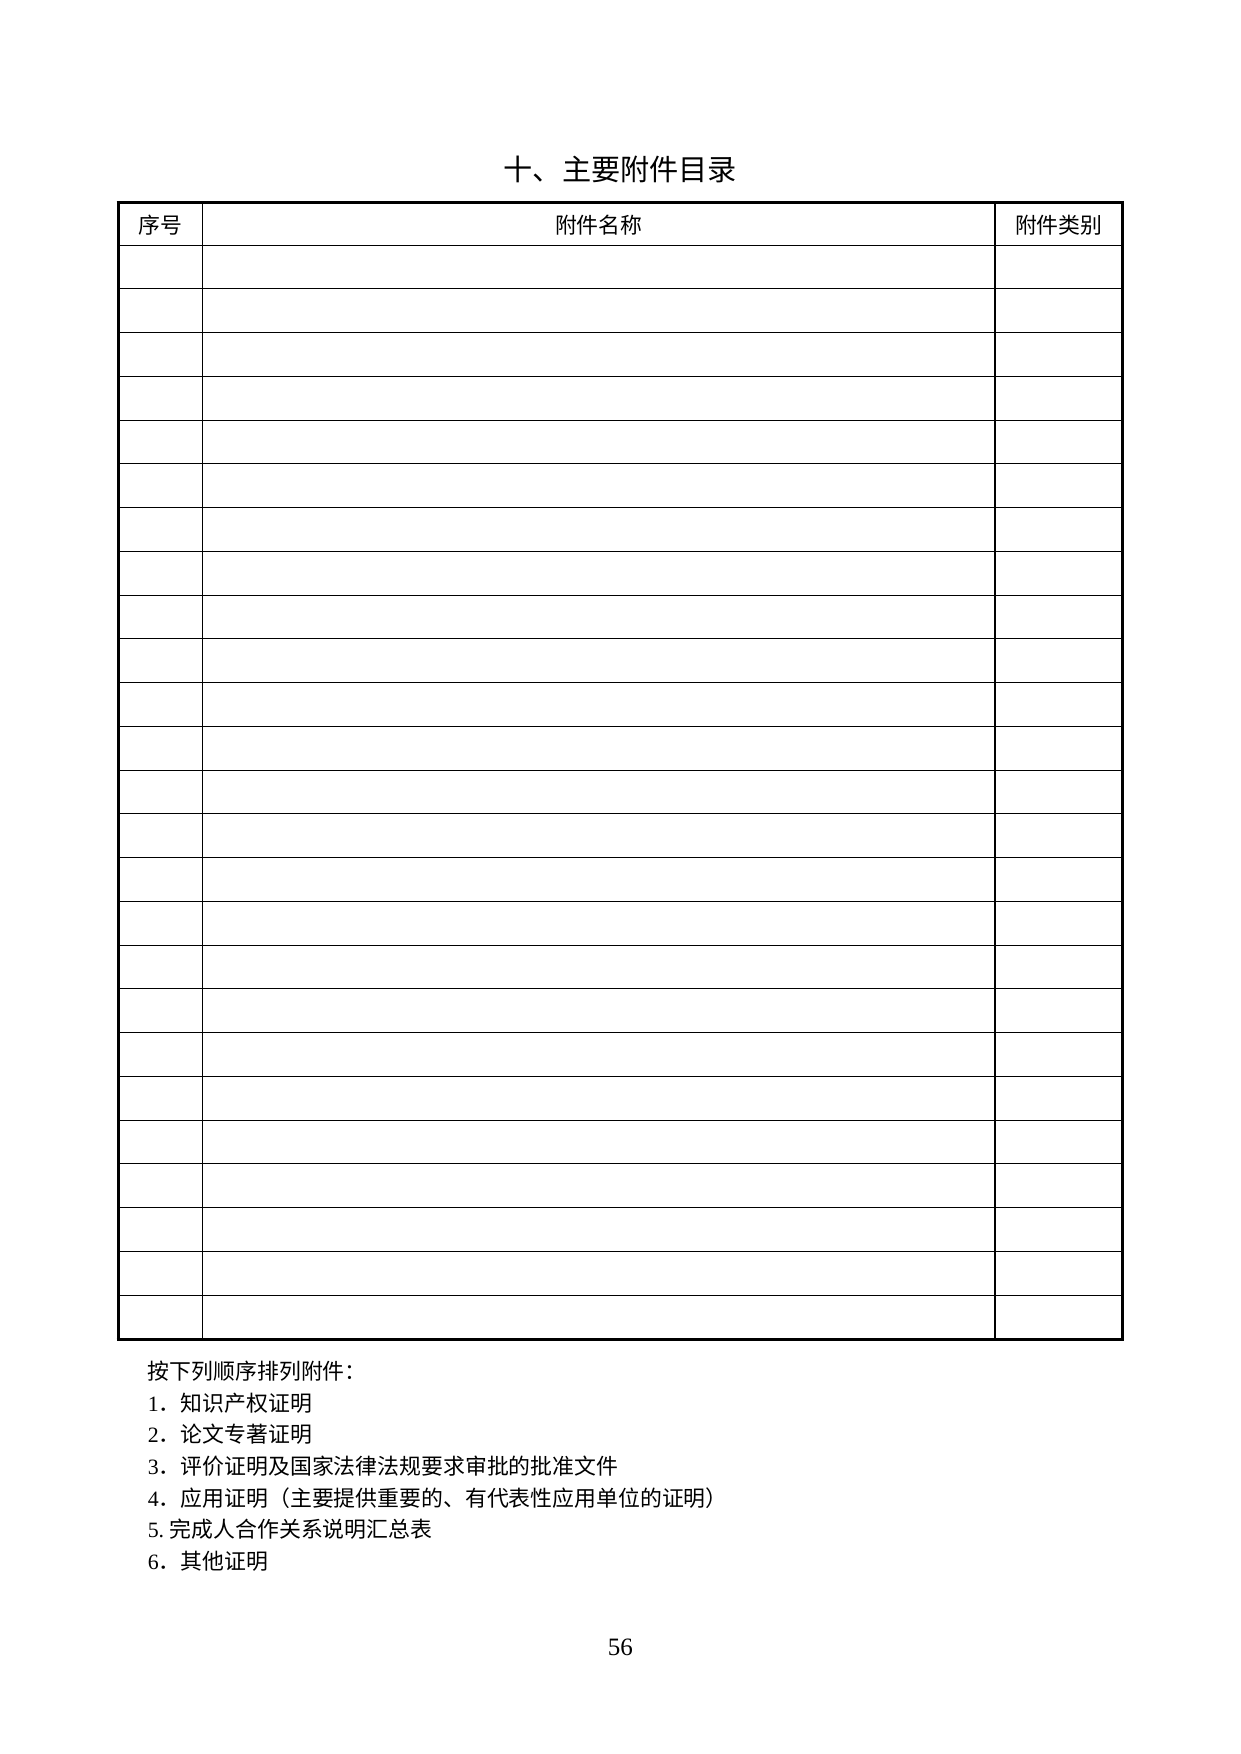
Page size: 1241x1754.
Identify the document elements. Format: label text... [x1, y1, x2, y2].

subtitle 十、主要附件目录 [148, 148, 1092, 188]
table_cell [996, 727, 1121, 769]
text 2．论文专著证明 [148, 1417, 1092, 1449]
table_cell [203, 552, 994, 594]
table_cell [996, 596, 1121, 638]
table_cell [996, 421, 1121, 463]
table_cell [996, 683, 1121, 726]
table_cell [203, 464, 994, 507]
table_cell [996, 1033, 1121, 1076]
text 4．应用证明（主要提供重要的、有代表性应用单位的证明） [148, 1481, 1092, 1512]
table_cell [203, 1164, 994, 1207]
table_cell [996, 1164, 1121, 1207]
table_cell [996, 1252, 1121, 1294]
table_cell [120, 1252, 202, 1294]
table_cell [120, 464, 202, 507]
table_cell [120, 246, 202, 288]
table_cell [203, 683, 994, 726]
table_cell [120, 552, 202, 594]
table_cell [120, 727, 202, 769]
table_cell [203, 1121, 994, 1163]
table_cell [203, 1252, 994, 1294]
table_cell [996, 289, 1121, 332]
table_cell [203, 946, 994, 988]
text 按下列顺序排列附件： [148, 1354, 1092, 1386]
text 5. 完成人合作关系说明汇总表 [148, 1512, 1092, 1544]
table_cell [203, 727, 994, 769]
table_cell [120, 946, 202, 988]
table_cell [120, 1208, 202, 1251]
table_cell [203, 639, 994, 682]
table_cell [120, 1121, 202, 1163]
text 1．知识产权证明 [148, 1386, 1092, 1417]
table_cell [996, 464, 1121, 507]
table_header 附件名称 [203, 204, 994, 244]
text 6．其他证明 [148, 1544, 1092, 1576]
table_cell [996, 814, 1121, 857]
table_cell [996, 333, 1121, 376]
table_cell [120, 1077, 202, 1119]
table_cell [120, 1296, 202, 1338]
table_cell [996, 858, 1121, 901]
table_cell [203, 333, 994, 376]
table_cell [996, 1296, 1121, 1338]
table_cell [203, 508, 994, 551]
table_header 附件类别 [996, 204, 1121, 244]
table_cell [120, 639, 202, 682]
table_cell [996, 989, 1121, 1032]
table_cell [203, 989, 994, 1032]
text 3．评价证明及国家法律法规要求审批的批准文件 [148, 1449, 1092, 1481]
table_cell [203, 421, 994, 463]
table_cell [203, 858, 994, 901]
table_cell [120, 1033, 202, 1076]
table_cell [203, 377, 994, 419]
table_cell [203, 1296, 994, 1338]
table_cell [120, 771, 202, 813]
table_cell [996, 246, 1121, 288]
table_header 序号 [120, 204, 202, 244]
table_cell [996, 552, 1121, 594]
table_cell [120, 596, 202, 638]
table_cell [996, 508, 1121, 551]
table_cell [996, 771, 1121, 813]
table_cell [996, 1121, 1121, 1163]
table_cell [996, 902, 1121, 944]
table_cell [120, 333, 202, 376]
table_cell [120, 377, 202, 419]
table_cell [203, 246, 994, 288]
table_cell [120, 1164, 202, 1207]
table_cell [203, 771, 994, 813]
table_cell [120, 989, 202, 1032]
table_cell [120, 289, 202, 332]
table_cell [203, 1033, 994, 1076]
table_cell [996, 639, 1121, 682]
table_cell [996, 1077, 1121, 1119]
table_cell [996, 377, 1121, 419]
table_cell [203, 902, 994, 944]
table_cell [120, 508, 202, 551]
table_cell [203, 1077, 994, 1119]
table_cell [203, 1208, 994, 1251]
table_cell [120, 421, 202, 463]
table_cell [996, 1208, 1121, 1251]
table_cell [996, 946, 1121, 988]
table_cell [120, 814, 202, 857]
table_cell [120, 858, 202, 901]
table_cell [203, 289, 994, 332]
table_cell [120, 902, 202, 944]
table_cell [203, 596, 994, 638]
table_cell [120, 683, 202, 726]
table_cell [203, 814, 994, 857]
